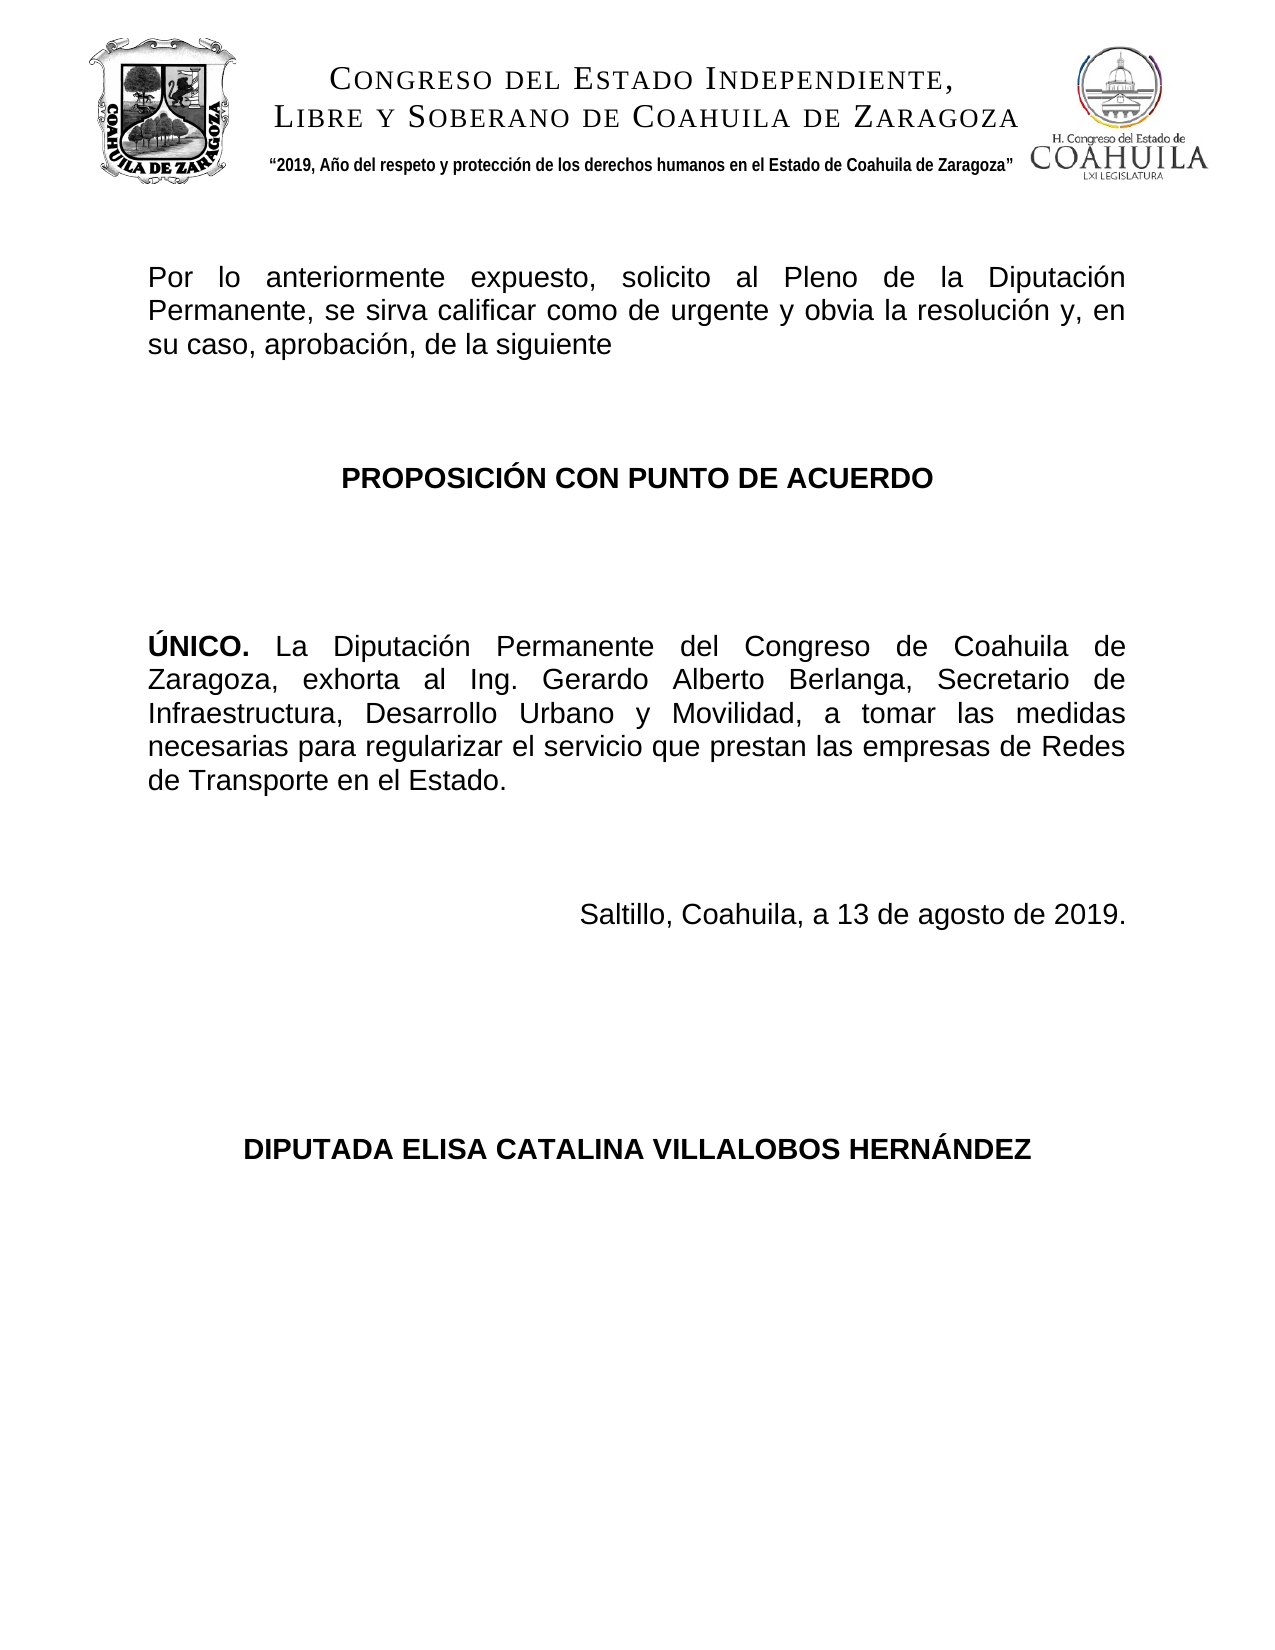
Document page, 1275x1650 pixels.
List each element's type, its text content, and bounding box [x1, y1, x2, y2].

text DIPUTADA ELISA CATALINA VILLALOBOS HERNÁNDEZ [148, 1132, 1127, 1165]
text Saltillo, Coahuila, a 13 de agosto de 2019. [148, 897, 1127, 930]
text ÚNICO. La Diputación Permanente del Congreso de Coahuila de Zaragoza, exhorta al Ing. Gerardo Alberto Berlanga, Secretario de Infraestructura, Desarrollo Urbano y Movilidad, a tomar las medidas necesarias para regularizar el servicio que prestan las empresas de Redes de Transporte en el Estado. [148, 628, 1127, 796]
text Por lo anteriormente expuesto, solicito al Pleno de la Diputación Permanente, se sirva calificar como de urgente y obvia la resolución y, en su caso, aprobación, de la siguiente [148, 259, 1127, 360]
picture [1020, 40, 1214, 185]
picture [88, 38, 237, 184]
text PROPOSICIÓN CON PUNTO DE ACUERDO [148, 461, 1127, 494]
